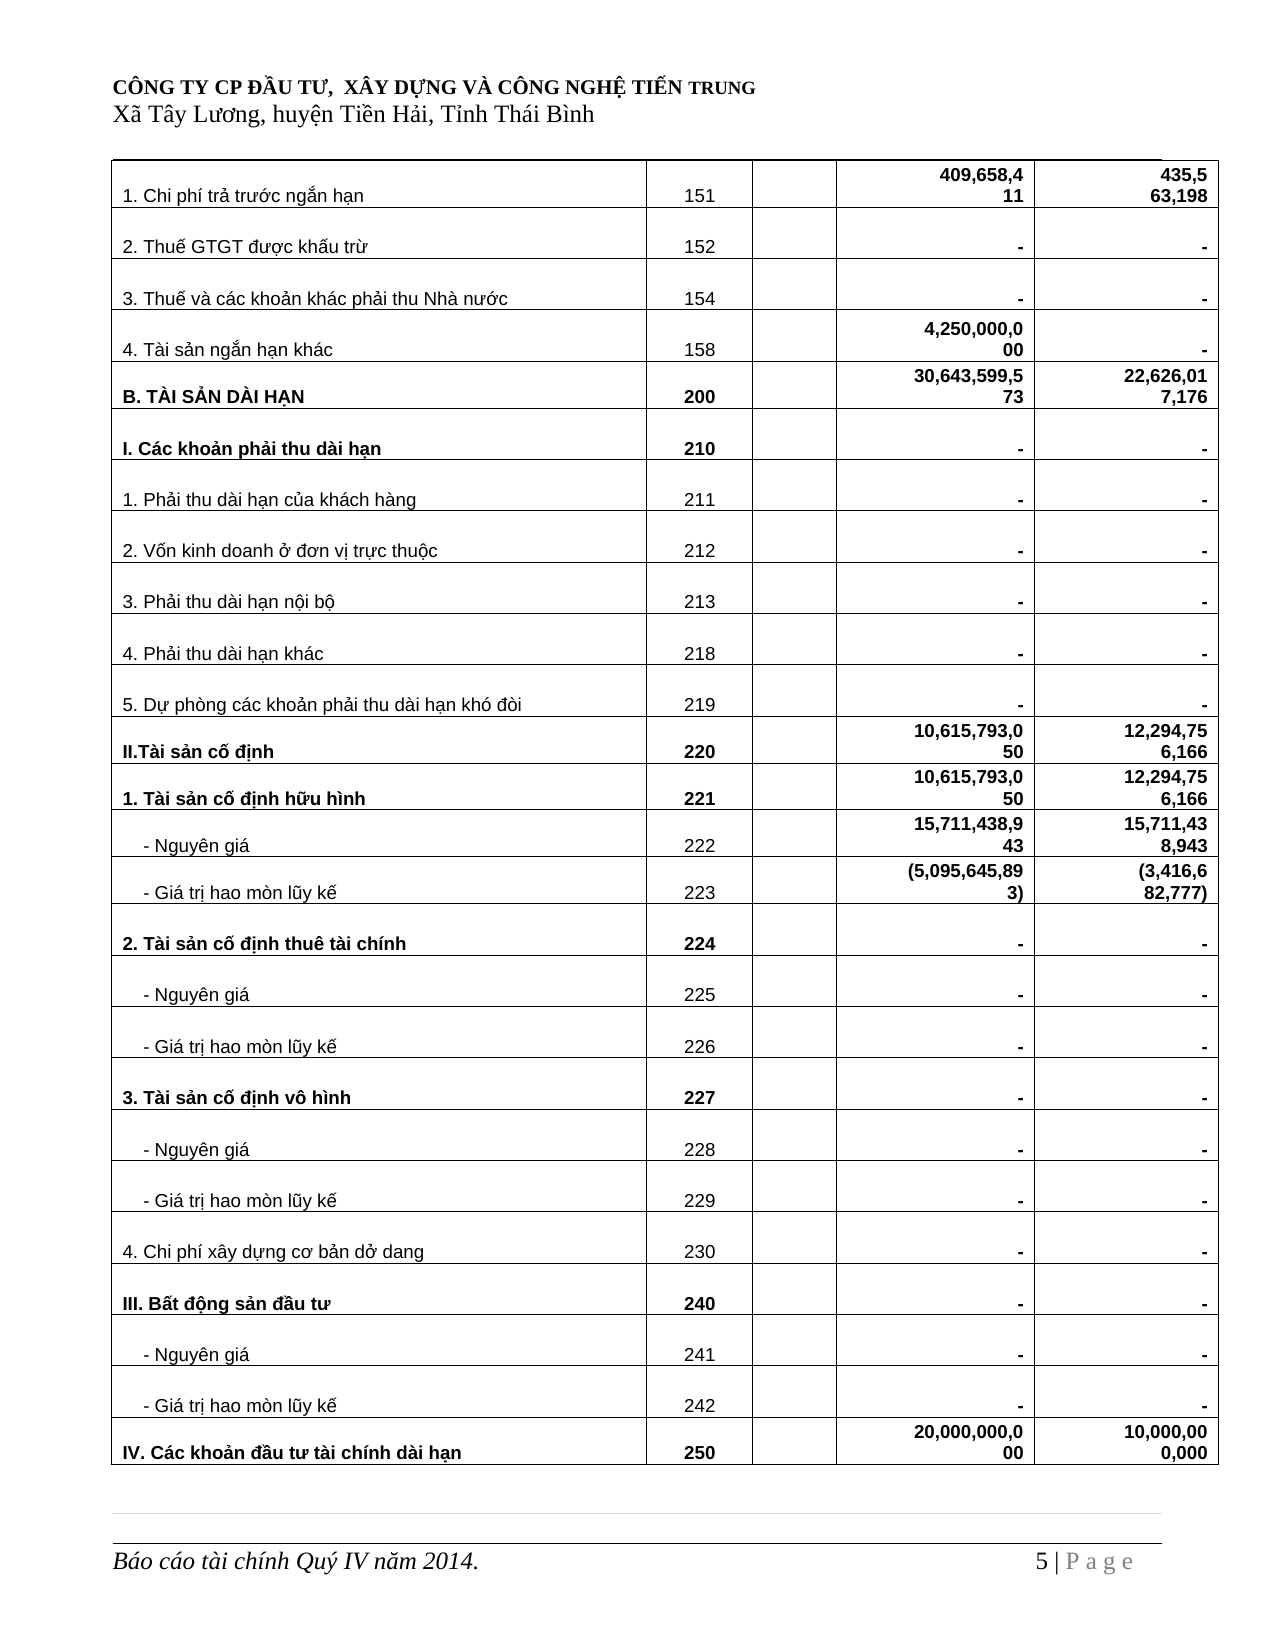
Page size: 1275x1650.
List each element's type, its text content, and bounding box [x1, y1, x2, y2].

table_cell - [837, 1161, 1034, 1211]
table_cell (5,095,645,893) [837, 857, 1034, 903]
table_cell - [837, 1366, 1034, 1417]
table_cell 200 [647, 362, 752, 407]
table_cell 2. Vốn kinh doanh ở đơn vị trực thuộc [112, 511, 646, 562]
table_cell 220 [647, 717, 752, 762]
table_cell 12,294,756,166 [1035, 764, 1218, 809]
table_cell - [1035, 1212, 1218, 1263]
table_cell - [1035, 1110, 1218, 1160]
table_cell - [837, 614, 1034, 664]
table_cell 22,626,017,176 [1035, 362, 1218, 407]
table_cell - [1035, 904, 1218, 954]
table_cell 223 [647, 857, 752, 903]
table_cell 4. Tài sản ngắn hạn khác [112, 310, 646, 361]
table_cell - [1035, 1161, 1218, 1211]
table_cell I. Các khoản phải thu dài hạn [112, 409, 646, 459]
table_cell [753, 259, 836, 309]
table_cell - [1035, 1315, 1218, 1365]
table_cell 30,643,599,573 [837, 362, 1034, 407]
table_cell [753, 310, 836, 361]
table_cell [753, 208, 836, 258]
table_cell 241 [647, 1315, 752, 1365]
table_cell [753, 904, 836, 954]
table_cell [753, 1161, 836, 1211]
table_cell [753, 717, 836, 762]
table_cell 242 [647, 1366, 752, 1417]
table_cell [753, 1315, 836, 1365]
table_cell 3. Tài sản cố định vô hình [112, 1058, 646, 1108]
table_cell [753, 956, 836, 1006]
table_cell II.Tài sản cố định [112, 717, 646, 762]
table_cell 4. Phải thu dài hạn khác [112, 614, 646, 664]
table_cell (3,416,682,777) [1035, 857, 1218, 903]
table_cell 10,000,000,000 [1035, 1418, 1218, 1463]
table_cell - Giá trị hao mòn lũy kế [112, 857, 646, 903]
table_cell 211 [647, 460, 752, 510]
table_cell - [837, 665, 1034, 716]
table_cell 15,711,438,943 [1035, 810, 1218, 856]
table_cell 158 [647, 310, 752, 361]
table_cell IV. Các khoản đầu tư tài chính dài hạn [112, 1418, 646, 1463]
table_cell [753, 764, 836, 809]
table_cell 409,658,411 [837, 161, 1034, 207]
table_cell 154 [647, 259, 752, 309]
table_cell 2. Tài sản cố định thuê tài chính [112, 904, 646, 954]
table_cell [753, 857, 836, 903]
table_cell 4. Chi phí xây dựng cơ bản dở dang [112, 1212, 646, 1263]
table_cell [753, 1366, 836, 1417]
table_cell [753, 810, 836, 856]
table_cell - Nguyên giá [112, 956, 646, 1006]
table_cell - Nguyên giá [112, 810, 646, 856]
table_cell 152 [647, 208, 752, 258]
table_cell - [1035, 409, 1218, 459]
table_cell - [837, 1110, 1034, 1160]
table_cell [753, 1007, 836, 1057]
table_cell 210 [647, 409, 752, 459]
table_cell [753, 1212, 836, 1263]
table_cell - [837, 1007, 1034, 1057]
table_cell [753, 1058, 836, 1108]
table_cell 222 [647, 810, 752, 856]
table_cell - Giá trị hao mòn lũy kế [112, 1161, 646, 1211]
table_cell 228 [647, 1110, 752, 1160]
table_cell 218 [647, 614, 752, 664]
table_cell - [1035, 208, 1218, 258]
table_cell 4,250,000,000 [837, 310, 1034, 361]
table_cell 229 [647, 1161, 752, 1211]
table_cell [753, 614, 836, 664]
table_cell III. Bất động sản đầu tư [112, 1264, 646, 1314]
table_cell - [837, 1212, 1034, 1263]
table_cell 240 [647, 1264, 752, 1314]
table_cell 3. Phải thu dài hạn nội bộ [112, 563, 646, 613]
table_cell [753, 563, 836, 613]
table_cell - Nguyên giá [112, 1315, 646, 1365]
table_cell 151 [647, 161, 752, 207]
table_cell 219 [647, 665, 752, 716]
table_cell 20,000,000,000 [837, 1418, 1034, 1463]
table_cell - [1035, 460, 1218, 510]
table_cell - [837, 956, 1034, 1006]
table_cell 5. Dự phòng các khoản phải thu dài hạn khó đòi [112, 665, 646, 716]
table_cell - [837, 259, 1034, 309]
table_cell [753, 161, 836, 207]
table_cell 212 [647, 511, 752, 562]
table_cell 221 [647, 764, 752, 809]
table_cell - [1035, 511, 1218, 562]
table_cell [753, 409, 836, 459]
table_cell - [837, 208, 1034, 258]
table_cell 213 [647, 563, 752, 613]
table_cell 226 [647, 1007, 752, 1057]
table_cell 3. Thuế và các khoản khác phải thu Nhà nước [112, 259, 646, 309]
table_cell 250 [647, 1418, 752, 1463]
table_cell - [1035, 1007, 1218, 1057]
table_cell - [1035, 310, 1218, 361]
table_cell [753, 1418, 836, 1463]
table_cell 2. Thuế GTGT được khấu trừ [112, 208, 646, 258]
table_cell 12,294,756,166 [1035, 717, 1218, 762]
table_cell 10,615,793,050 [837, 717, 1034, 762]
table_cell - [837, 563, 1034, 613]
table_cell 1. Tài sản cố định hữu hình [112, 764, 646, 809]
table_cell [753, 460, 836, 510]
table_cell - [1035, 1264, 1218, 1314]
table_cell [753, 1264, 836, 1314]
table_cell [753, 511, 836, 562]
table_cell 435,563,198 [1035, 161, 1218, 207]
table_cell - [837, 1264, 1034, 1314]
table_cell [753, 362, 836, 407]
table_cell - [1035, 614, 1218, 664]
table_cell B. TÀI SẢN DÀI HẠN [112, 362, 646, 407]
table_cell 15,711,438,943 [837, 810, 1034, 856]
table_cell 1. Chi phí trả trước ngắn hạn [112, 161, 646, 207]
table_cell - [1035, 665, 1218, 716]
table_cell - [837, 904, 1034, 954]
table_cell - [1035, 259, 1218, 309]
table_cell 1. Phải thu dài hạn của khách hàng [112, 460, 646, 510]
table_cell - [837, 460, 1034, 510]
table_cell - [837, 1315, 1034, 1365]
table_cell 230 [647, 1212, 752, 1263]
table_cell - [1035, 563, 1218, 613]
table_cell - [1035, 1058, 1218, 1108]
table_cell 224 [647, 904, 752, 954]
table_cell 10,615,793,050 [837, 764, 1034, 809]
table_cell - [837, 1058, 1034, 1108]
table_cell - Giá trị hao mòn lũy kế [112, 1366, 646, 1417]
table_cell 225 [647, 956, 752, 1006]
table_cell - Nguyên giá [112, 1110, 646, 1160]
table_cell - [837, 511, 1034, 562]
table_cell [753, 665, 836, 716]
table_cell - [837, 409, 1034, 459]
table_cell [753, 1110, 836, 1160]
table_cell 227 [647, 1058, 752, 1108]
table_cell - [1035, 1366, 1218, 1417]
table_cell - Giá trị hao mòn lũy kế [112, 1007, 646, 1057]
table_cell - [1035, 956, 1218, 1006]
